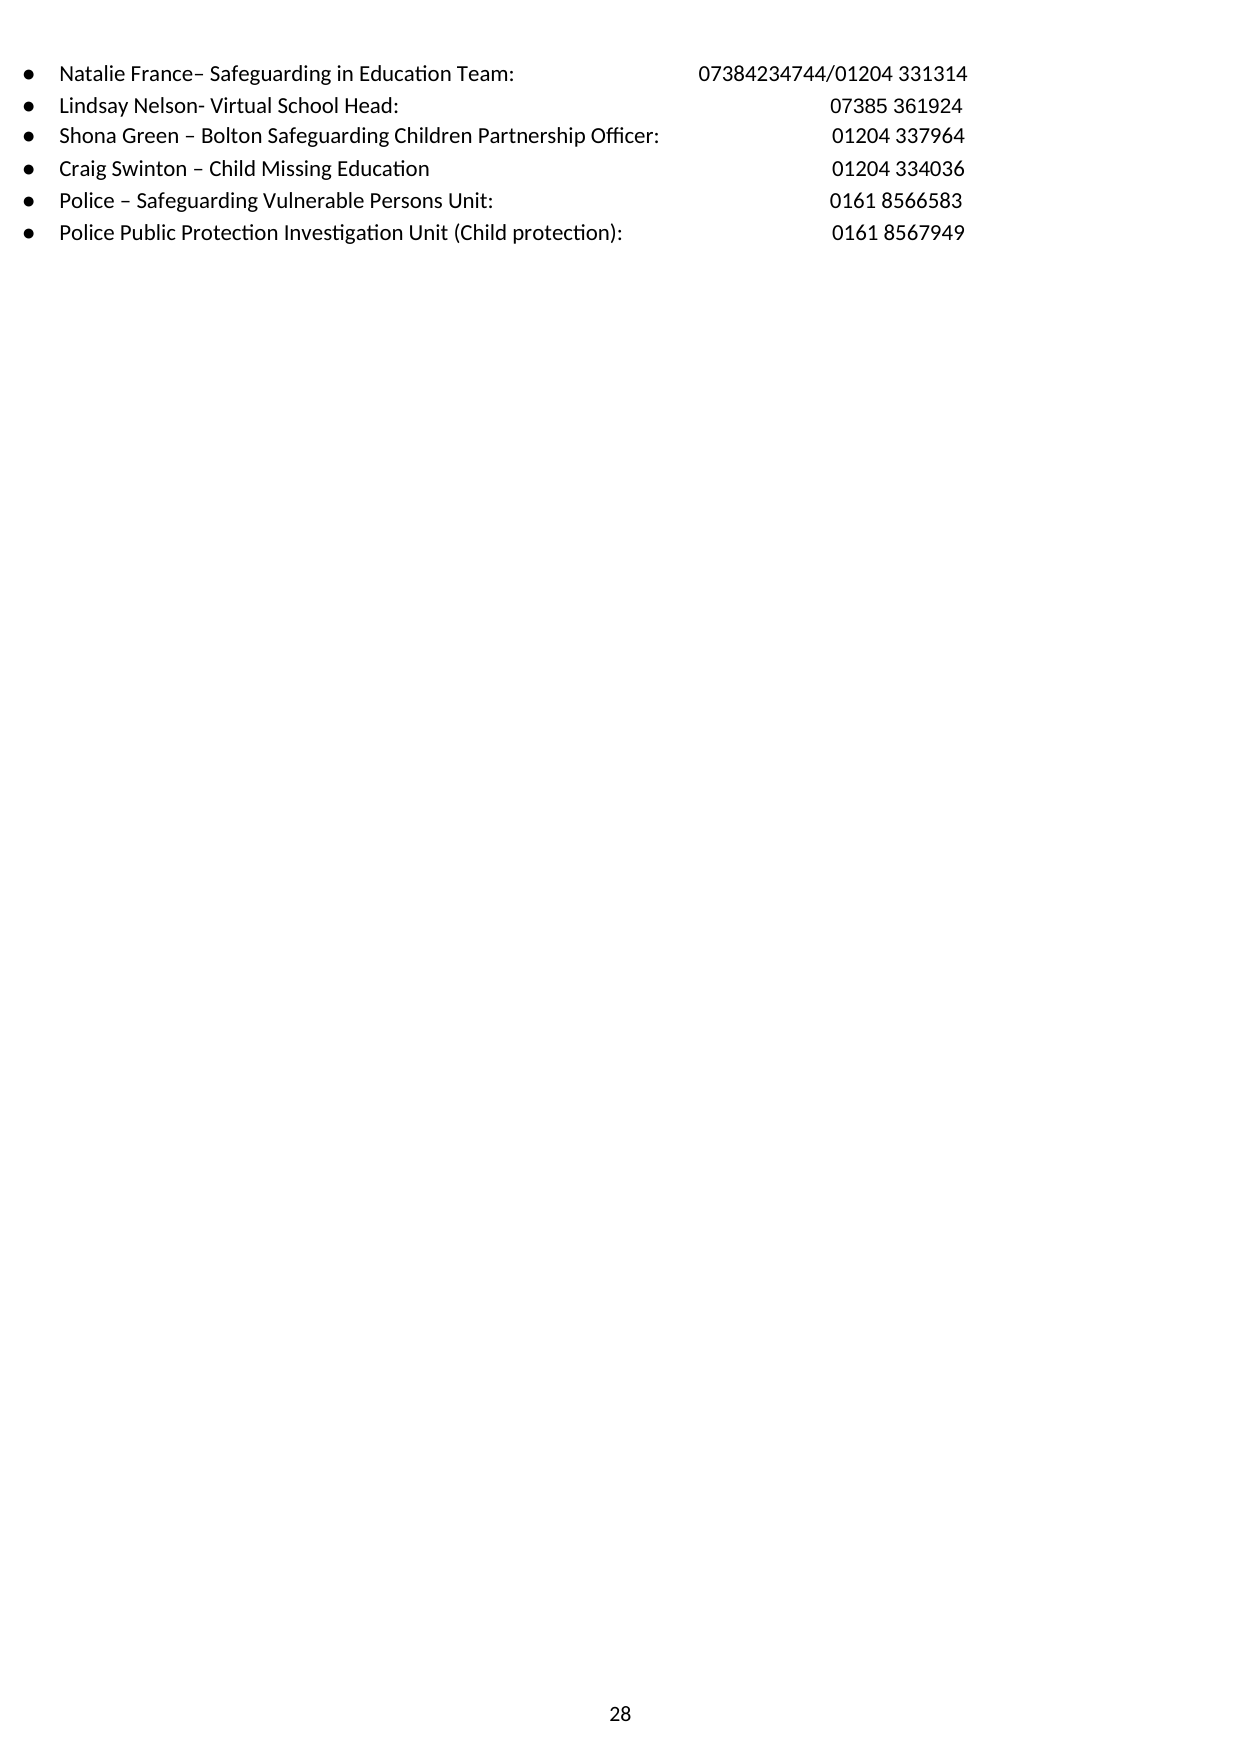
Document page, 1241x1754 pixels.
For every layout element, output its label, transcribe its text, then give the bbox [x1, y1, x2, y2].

list Lindsay Nelson- Virtual School Head: 07385 361924 [22, 91, 1181, 119]
list Natalie France– Safeguarding in Education Team: 07384234744/01204 331314 [22, 59, 1181, 87]
list Police Public Protection Investigation Unit (Child protection): 0161 8567949 [22, 218, 1181, 246]
list Shona Green – Bolton Safeguarding Children Partnership Officer: 01204 337964 [22, 121, 1181, 149]
list Police – Safeguarding Vulnerable Persons Unit: 0161 8566583 [22, 186, 1181, 214]
list Craig Swinton – Child Missing Education 01204 334036 [22, 154, 1181, 182]
